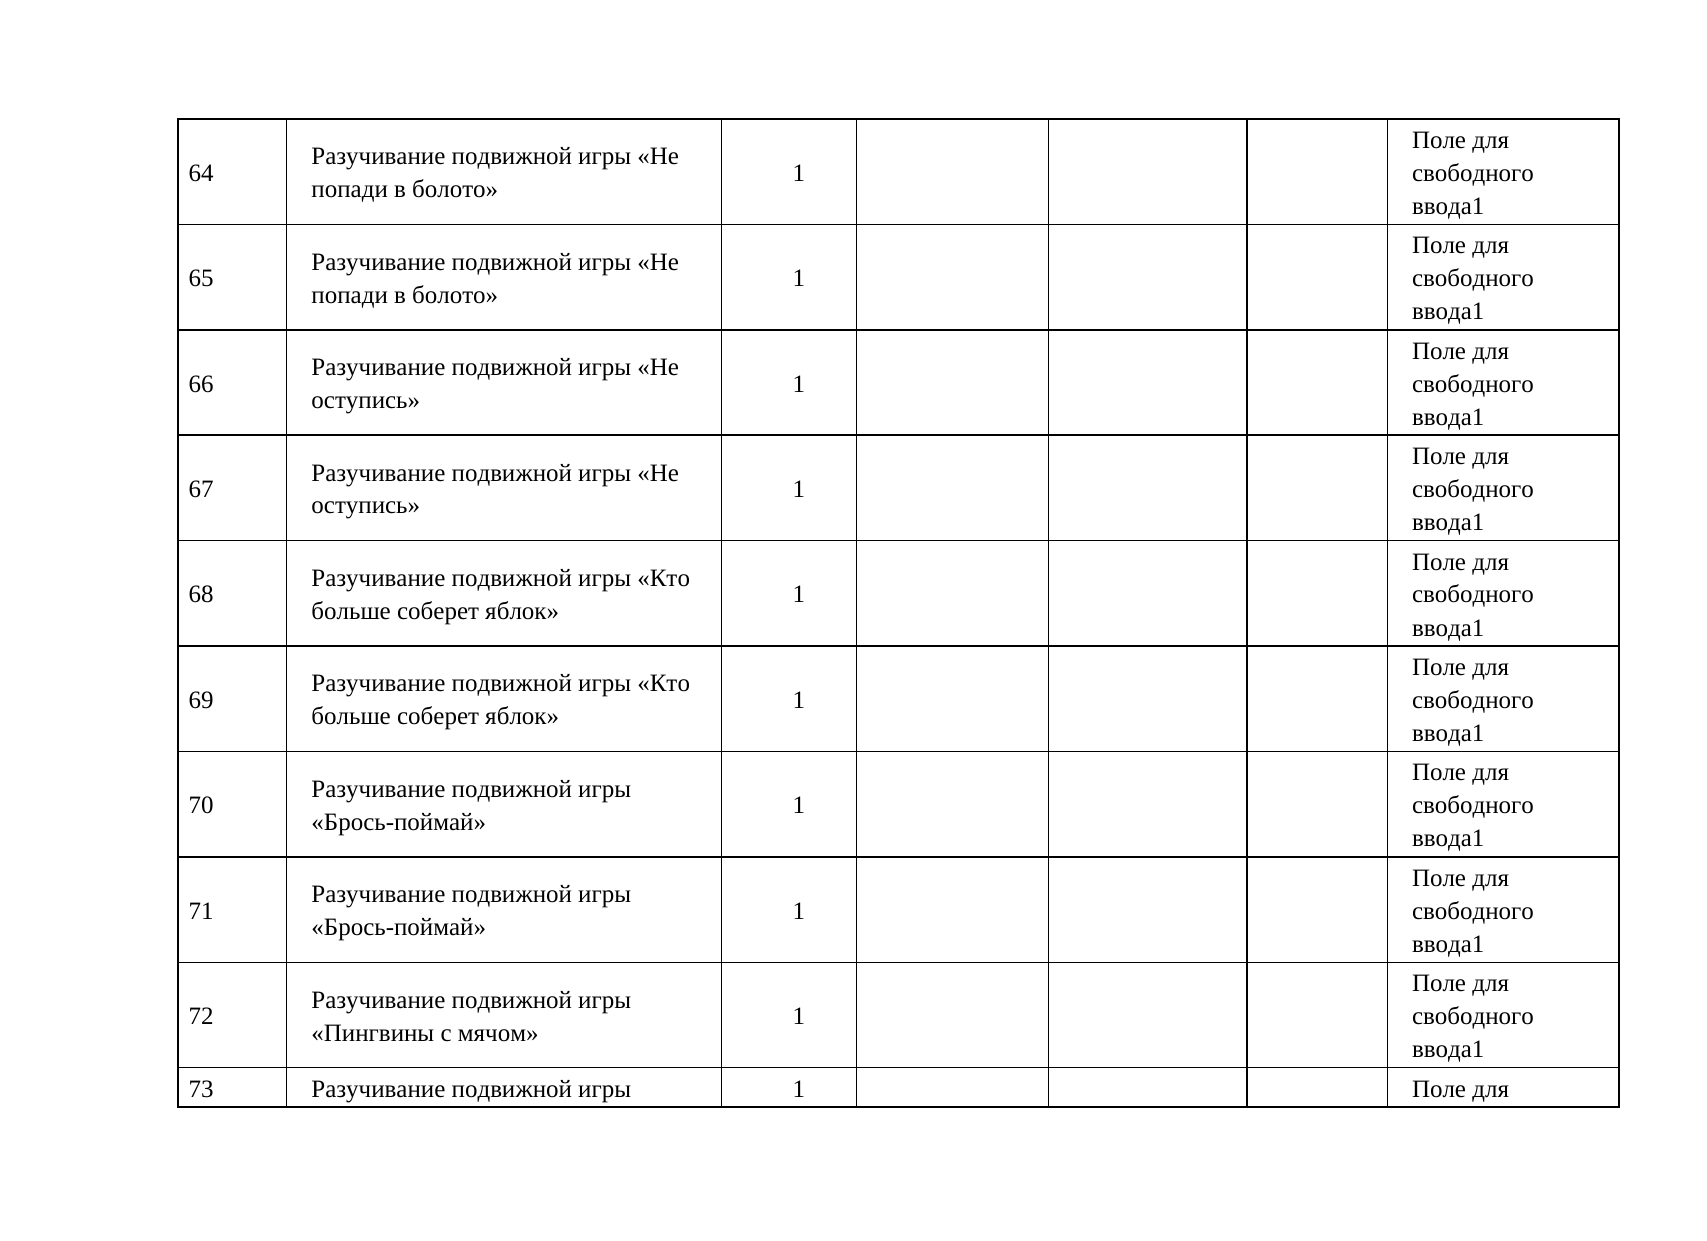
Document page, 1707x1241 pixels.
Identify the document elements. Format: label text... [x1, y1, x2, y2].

table_cell Поле для свободного ввода1 [1388, 752, 1618, 856]
table_cell [1049, 1068, 1246, 1106]
table_cell [857, 1068, 1048, 1106]
table_cell 1 [722, 752, 856, 856]
table_cell [1248, 858, 1387, 961]
table_cell Разучивание подвижной игры «Брось-поймай» [287, 752, 721, 856]
table_cell [1049, 436, 1246, 540]
table_cell [857, 331, 1048, 434]
table_cell [857, 752, 1048, 856]
table_cell [1248, 963, 1387, 1067]
table_cell 1 [722, 963, 856, 1067]
table_cell [1248, 120, 1387, 223]
table_cell 65 [179, 225, 286, 329]
table_cell Разучивание подвижной игры «Не оступись» [287, 331, 721, 434]
table_cell [1248, 541, 1387, 645]
table_cell [1248, 1068, 1387, 1106]
table_cell 73 [179, 1068, 286, 1106]
table_cell 72 [179, 963, 286, 1067]
table_cell Поле для свободного ввода1 [1388, 963, 1618, 1067]
table_cell [857, 858, 1048, 961]
table_cell Поле для свободного ввода1 [1388, 436, 1618, 540]
table_cell [1049, 120, 1246, 223]
table_cell 1 [722, 436, 856, 540]
table_cell 67 [179, 436, 286, 540]
table_cell Поле для свободного ввода1 [1388, 541, 1618, 645]
table_cell [1248, 752, 1387, 856]
table_cell 66 [179, 331, 286, 434]
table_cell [1388, 1068, 1618, 1106]
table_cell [287, 1068, 721, 1106]
table_cell [1049, 331, 1246, 434]
table_cell 71 [179, 858, 286, 961]
table_cell [857, 436, 1048, 540]
table_cell Разучивание подвижной игры «Кто больше соберет яблок» [287, 541, 721, 645]
table_cell [1049, 541, 1246, 645]
table_cell Разучивание подвижной игры «Кто больше соберет яблок» [287, 647, 721, 751]
table_cell 1 [722, 225, 856, 329]
table_cell 70 [179, 752, 286, 856]
table_cell 1 [722, 647, 856, 751]
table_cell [1388, 120, 1618, 223]
table_cell Разучивание подвижной игры «Брось-поймай» [287, 858, 721, 961]
table_cell 64 [179, 120, 286, 223]
table_cell Разучивание подвижной игры «Не попади в болото» [287, 225, 721, 329]
table_cell 1 [722, 858, 856, 961]
table_cell [1248, 331, 1387, 434]
table_cell [1049, 963, 1246, 1067]
table_cell 1 [722, 541, 856, 645]
table_cell [857, 225, 1048, 329]
table_cell 1 [722, 1068, 856, 1106]
table_cell 69 [179, 647, 286, 751]
table_cell Поле для свободного ввода1 [1388, 331, 1618, 434]
table_cell 1 [722, 120, 856, 223]
table_cell Разучивание подвижной игры «Не оступись» [287, 436, 721, 540]
table_cell [1248, 647, 1387, 751]
table_cell 1 [722, 331, 856, 434]
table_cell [287, 963, 721, 1067]
table_cell [1049, 858, 1246, 961]
table_cell [857, 963, 1048, 1067]
table_cell [857, 647, 1048, 751]
table_cell [857, 120, 1048, 223]
table_cell Поле для свободного ввода1 [1388, 225, 1618, 329]
table_cell 68 [179, 541, 286, 645]
table_cell Разучивание подвижной игры «Не попади в болото» [287, 120, 721, 223]
table_cell [1248, 225, 1387, 329]
table_cell [1049, 647, 1246, 751]
table_cell Поле для свободного ввода1 [1388, 858, 1618, 961]
table_cell [1248, 436, 1387, 540]
table_cell Поле для свободного ввода1 [1388, 647, 1618, 751]
table_cell [857, 541, 1048, 645]
table_cell [1049, 225, 1246, 329]
table_cell [1049, 752, 1246, 856]
